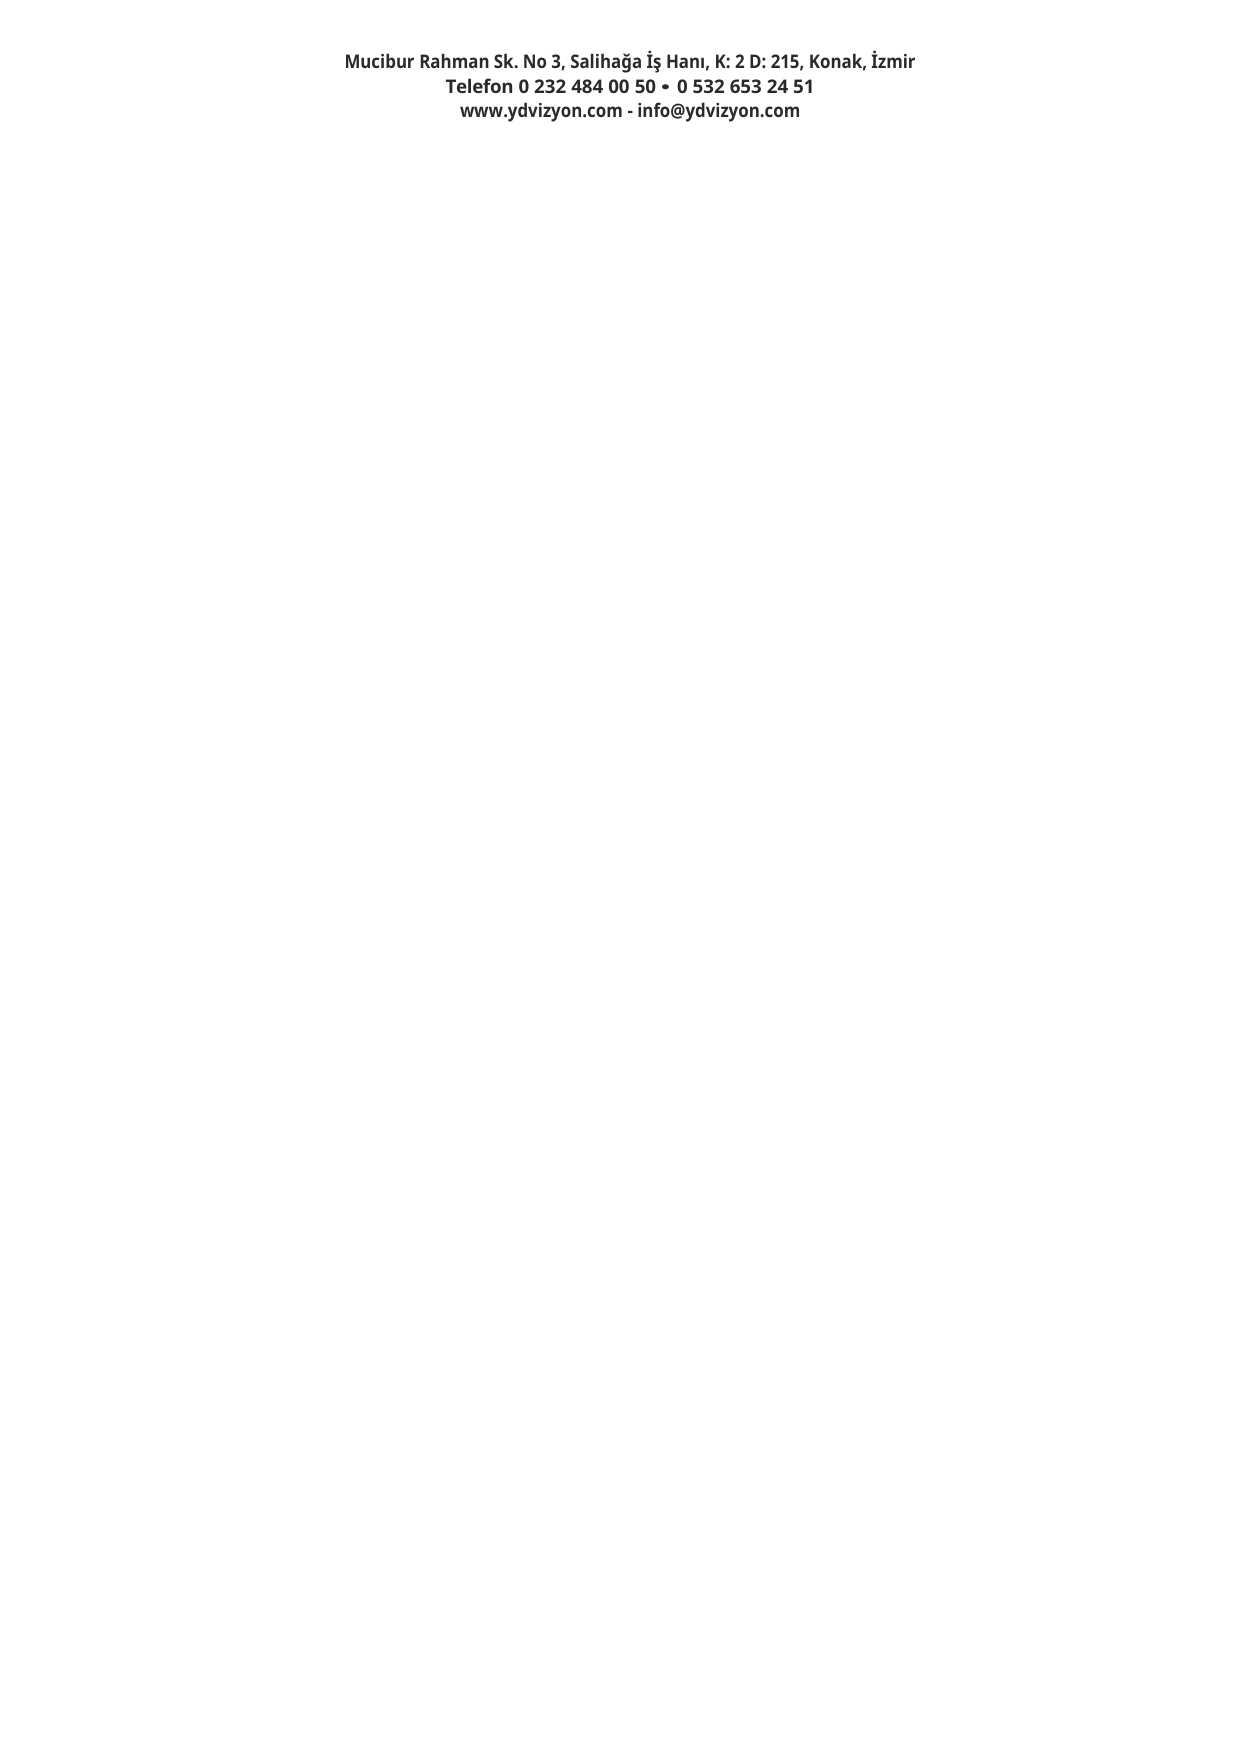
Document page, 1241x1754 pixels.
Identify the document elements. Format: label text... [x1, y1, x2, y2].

text www.ydvizyon.com - info@ydvizyon.com [315, 99, 945, 122]
text Mucibur Rahman Sk. No 3, Salihağa İş Hanı, K: 2 D: 215, Konak, İzmir Telefon 0 232 484 00 50 • 0 532 653 24 51 [315, 48, 945, 99]
